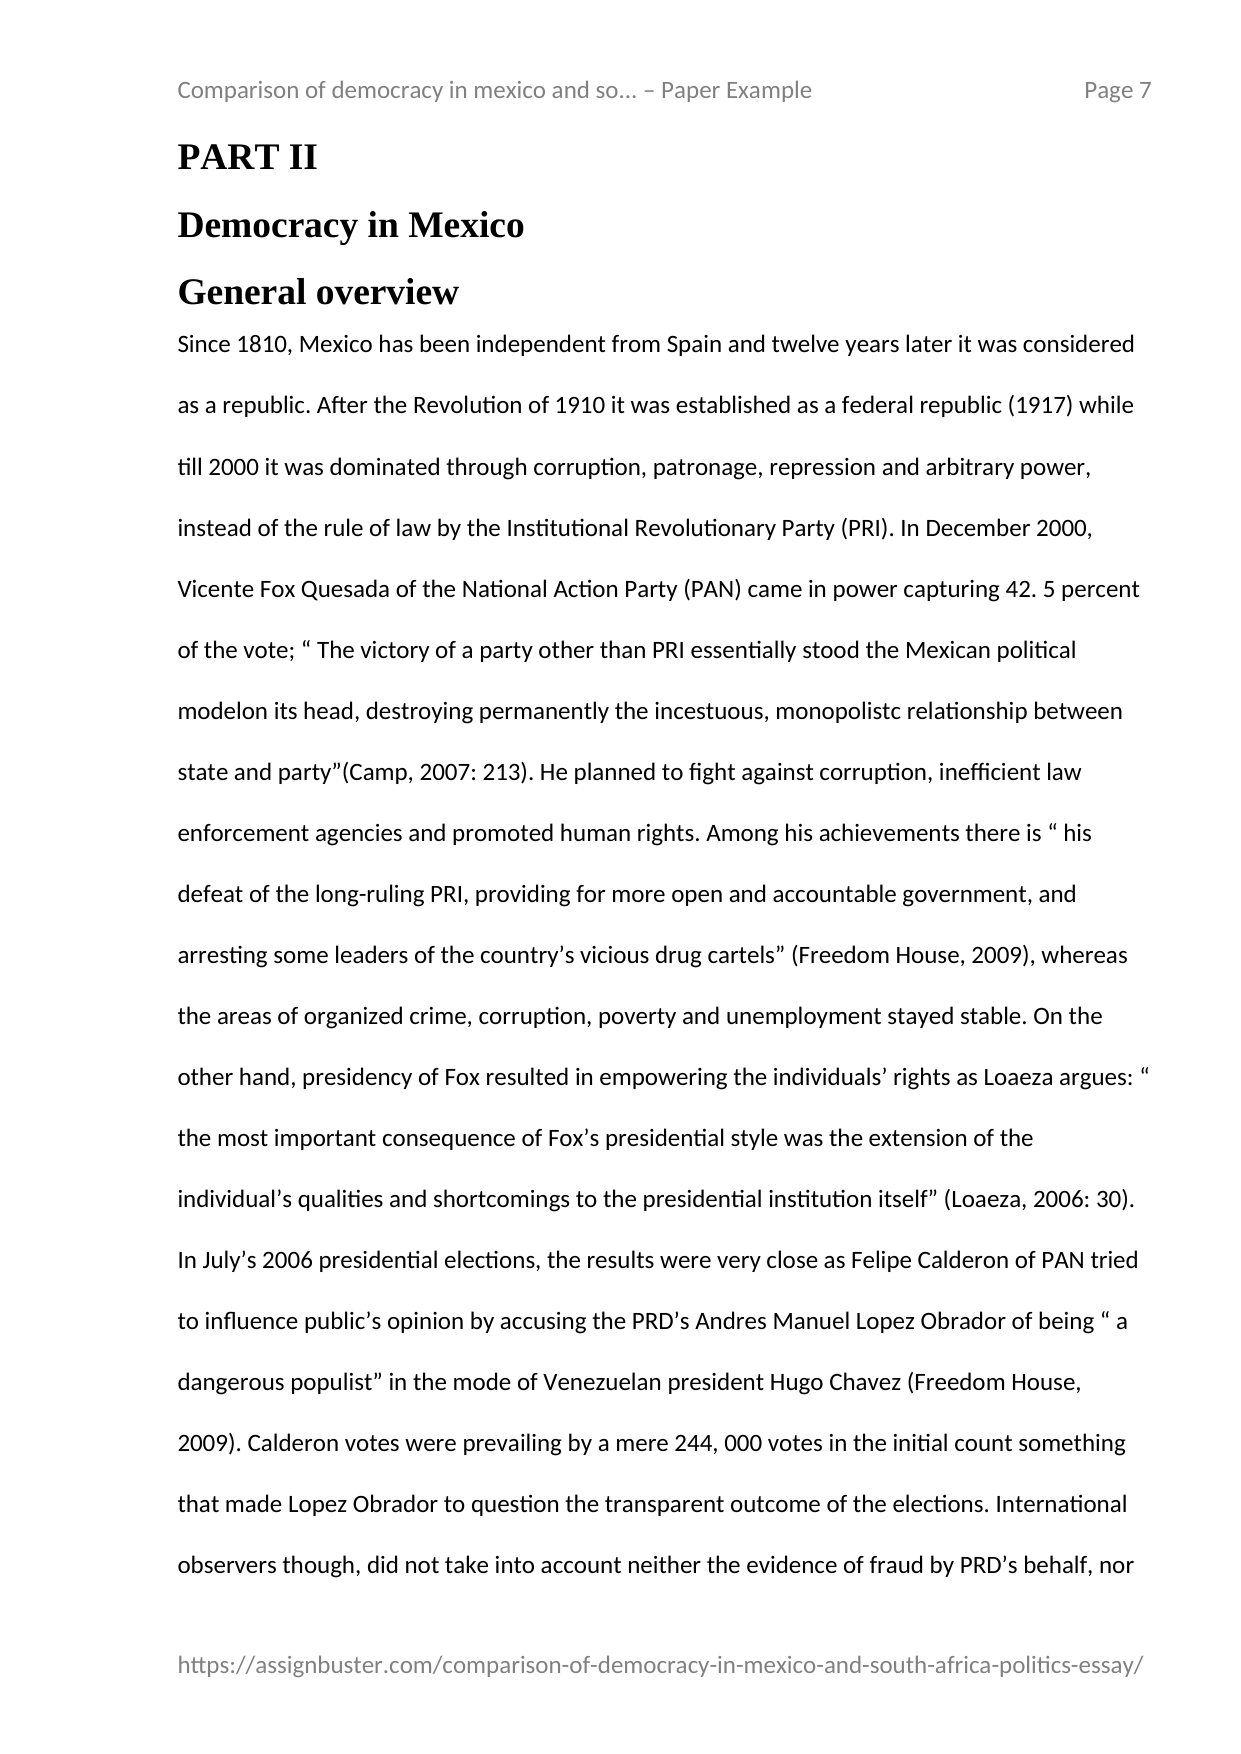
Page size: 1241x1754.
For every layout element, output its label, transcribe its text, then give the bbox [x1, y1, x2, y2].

subtitle PART II [177, 135, 1152, 178]
subtitle General overview [177, 269, 1152, 313]
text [177, 329, 1152, 1580]
subtitle Democracy in Mexico [177, 202, 1152, 245]
